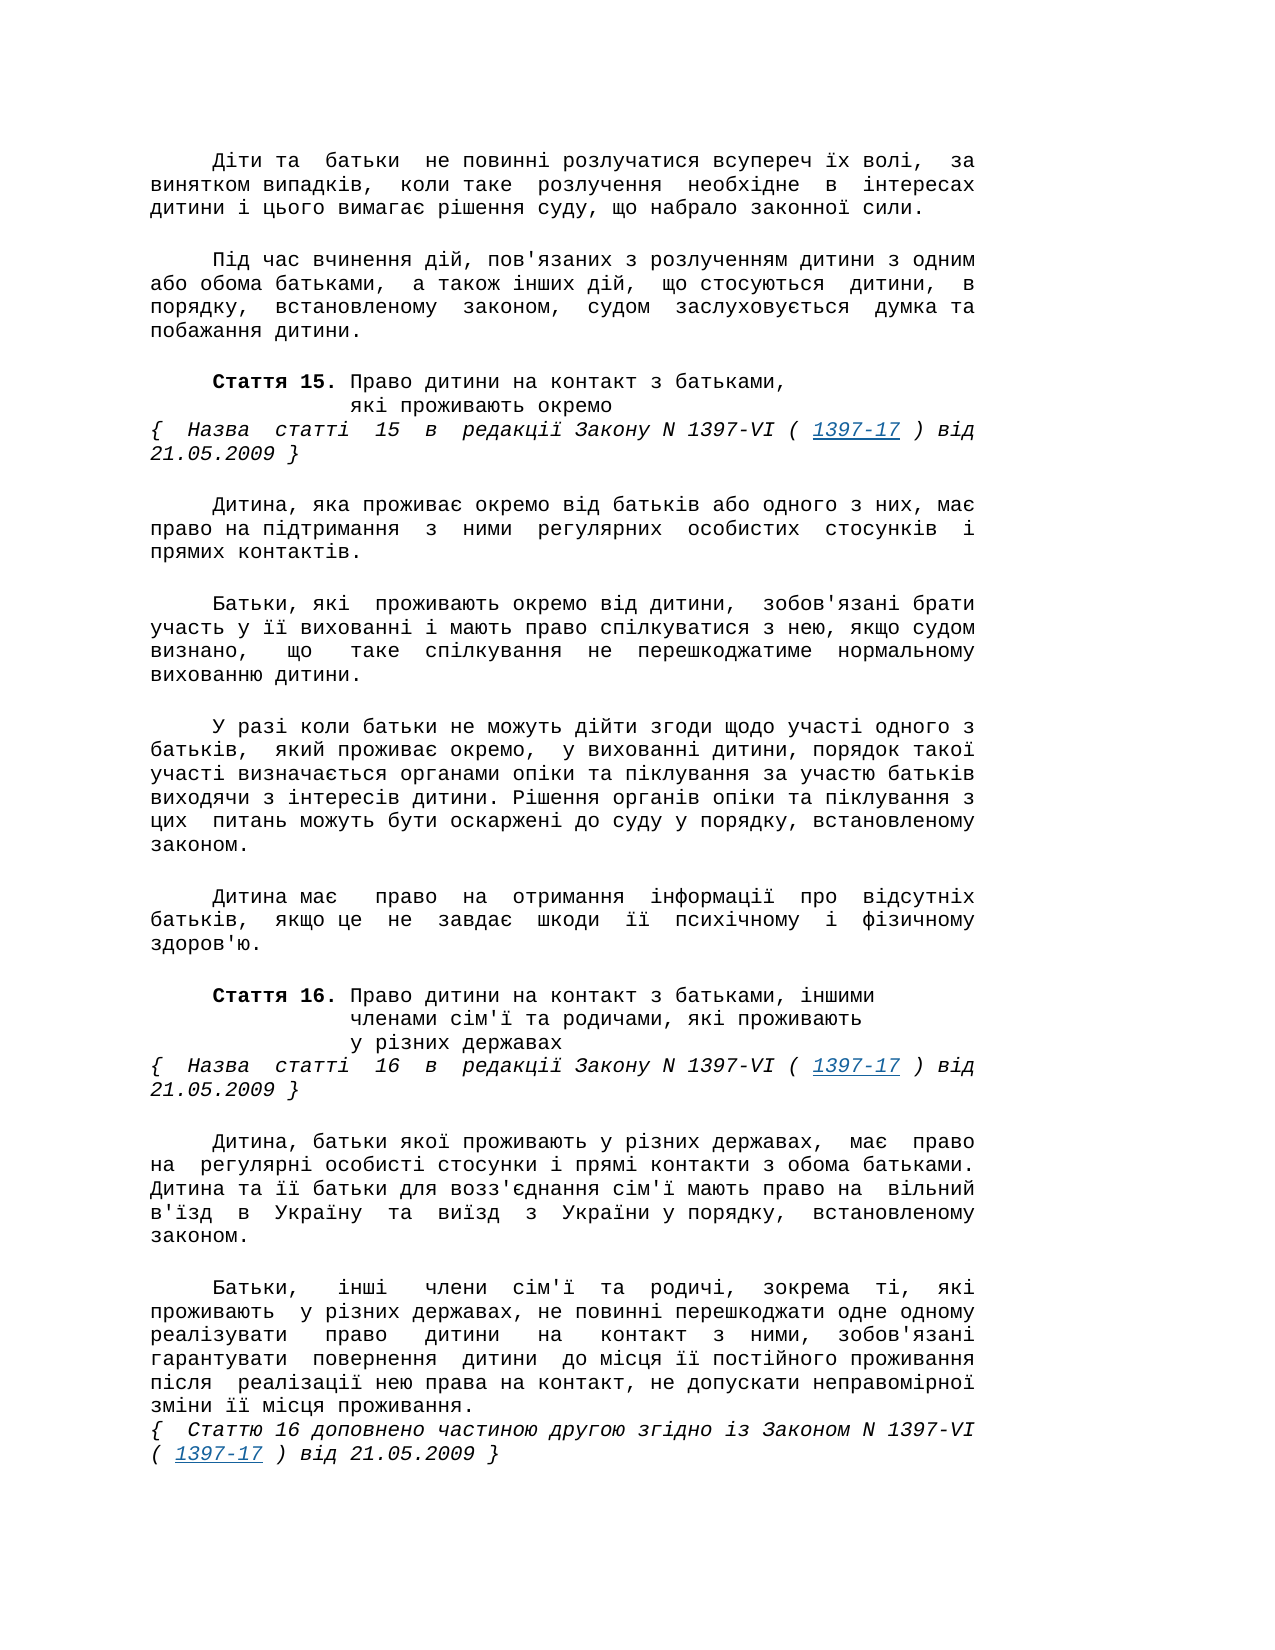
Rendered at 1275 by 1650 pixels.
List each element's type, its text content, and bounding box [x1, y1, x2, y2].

text { Назва статті 16 в редакції Закону N 1397-VI ( 1397-17 ) від 21.05.2009 } [150, 1056, 1125, 1131]
text Дитина, батьки якої проживають у різних державах, має право на регулярні особисті стосунки і прямі контакти з обома батьками. Дитина та її батьки для возз'єднання сім'ї мають право на вільний в'їзд в Україну та виїзд з України у порядку, встановленому законом. [150, 1131, 1125, 1277]
text Під час вчинення дій, пов'язаних з розлученням дитини з одним або обома батьками, а також інших дій, що стосуються дитини, в порядку, встановленому законом, судом заслуховується думка та побажання дитини. [150, 249, 1125, 372]
text Стаття 15. Право дитини на контакт з батьками, які проживають окремо [150, 372, 1125, 419]
text Батьки, інші члени сім'ї та родичі, зокрема ті, які проживають у різних державах, не повинні перешкоджати одне одному реалізувати право дитини на контакт з ними, зобов'язані гарантувати повернення дитини до місця її постійного проживання після реалізації нею права на контакт, не допускати неправомірної зміни її місця проживання. [150, 1277, 1125, 1419]
text Дитина має право на отримання інформації про відсутніх батьків, якщо це не завдає шкоди її психічному і фізичному здоров'ю. [150, 886, 1125, 984]
text { Статтю 16 доповнено частиною другою згідно із Законом N 1397-VI ( 1397-17 ) від 21.05.2009 } [150, 1419, 1125, 1494]
text Діти та батьки не повинні розлучатися всупереч їх волі, за винятком випадків, коли таке розлучення необхідне в інтересах дитини і цього вимагає рішення суду, що набрало законної сили. [150, 150, 1125, 249]
text Батьки, які проживають окремо від дитини, зобов'язані брати участь у її вихованні і мають право спілкуватися з нею, якщо судом визнано, що таке спілкування не перешкоджатиме нормальному вихованню дитини. [150, 593, 1125, 716]
text У разі коли батьки не можуть дійти згоди щодо участі одного з батьків, який проживає окремо, у вихованні дитини, порядок такої участі визначається органами опіки та піклування за участю батьків виходячи з інтересів дитини. Рішення органів опіки та піклування з цих питань можуть бути оскаржені до суду у порядку, встановленому законом. [150, 716, 1125, 886]
text Дитина, яка проживає окремо від батьків або одного з них, має право на підтримання з ними регулярних особистих стосунків і прямих контактів. [150, 494, 1125, 593]
text Стаття 16. Право дитини на контакт з батьками, іншими членами сім'ї та родичами, які проживають у різних державах [150, 984, 1125, 1056]
text { Назва статті 15 в редакції Закону N 1397-VI ( 1397-17 ) від 21.05.2009 } [150, 419, 1125, 494]
